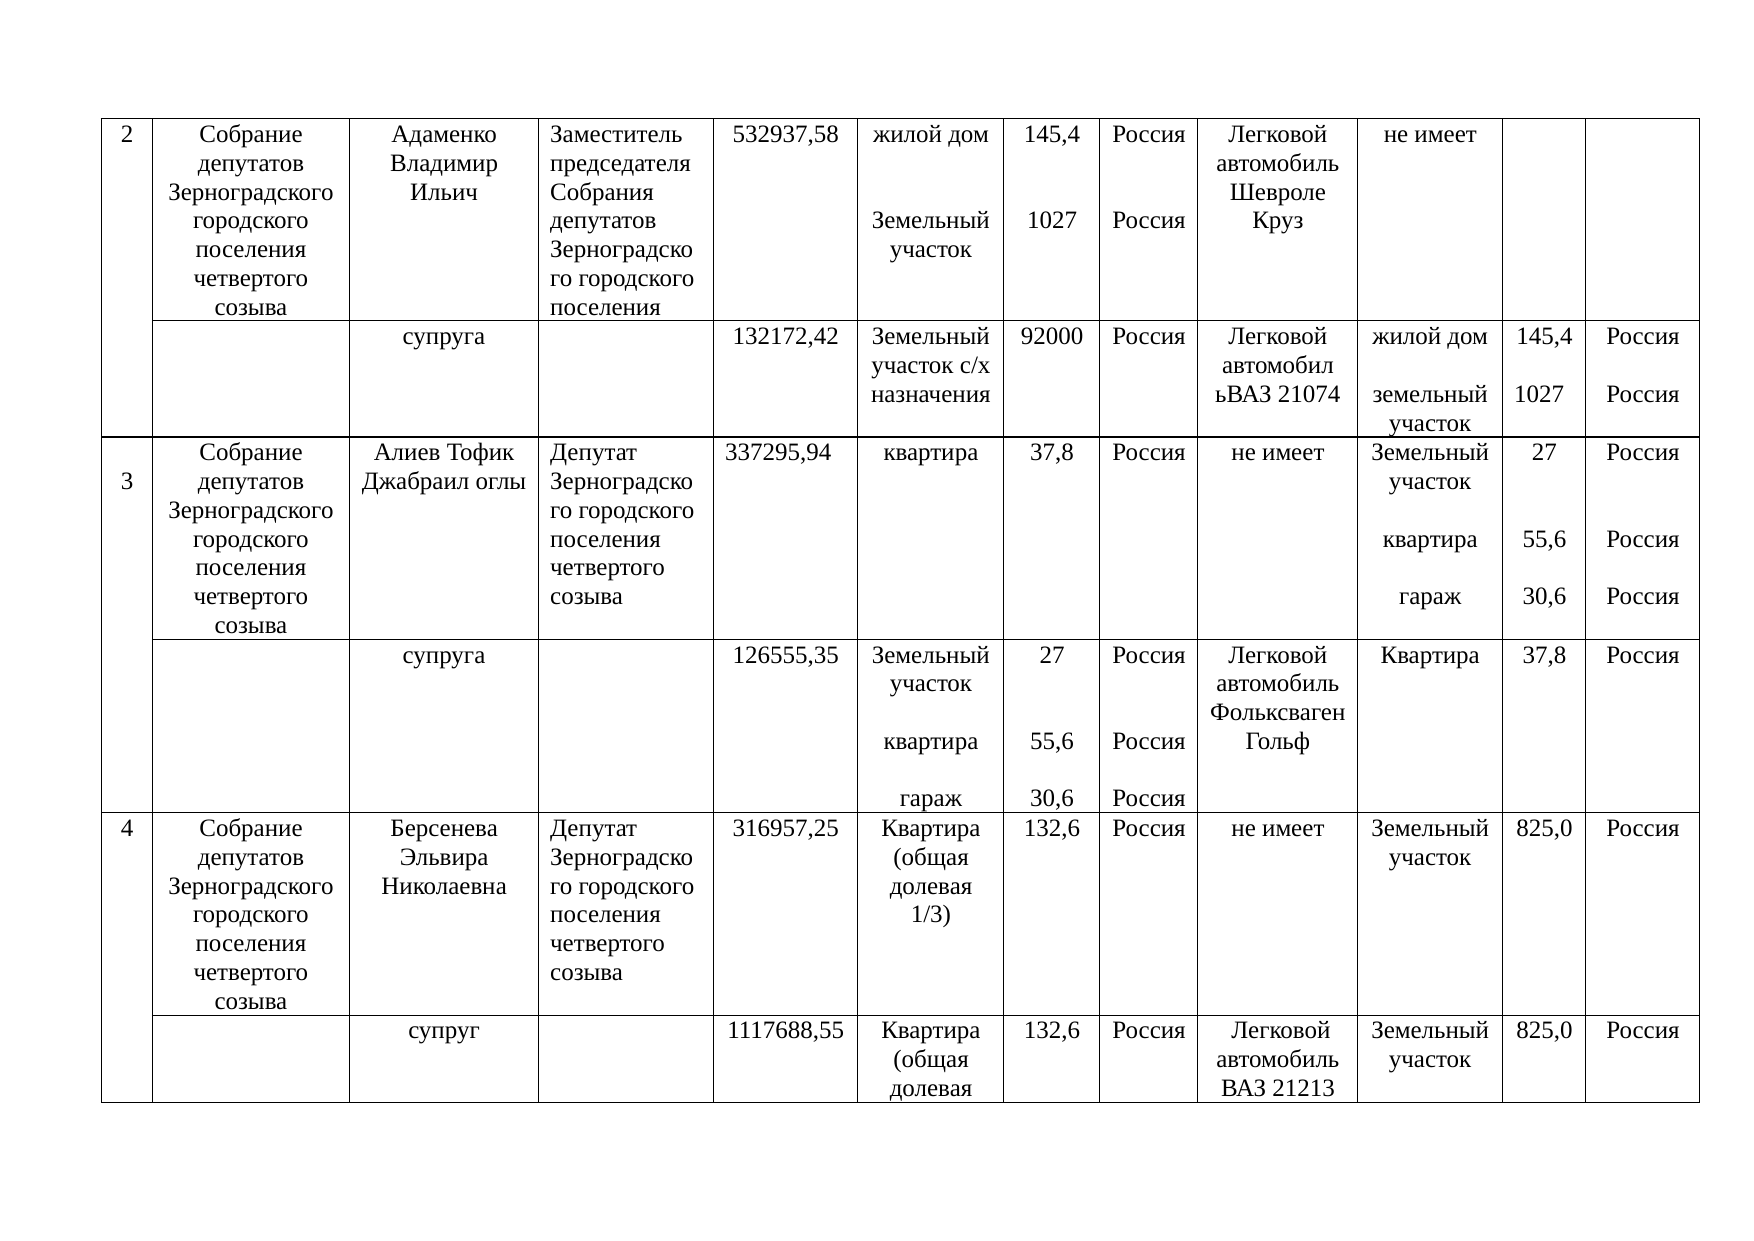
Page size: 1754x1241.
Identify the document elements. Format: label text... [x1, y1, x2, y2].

table_cell Квартира [1358, 640, 1502, 812]
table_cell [1198, 1016, 1357, 1102]
table_cell 126555,35 [714, 640, 857, 812]
table_cell Россия Россия Россия [1100, 640, 1197, 812]
table_cell Россия [1100, 321, 1197, 436]
table_cell супруга [350, 640, 538, 812]
table_cell 92000 [1004, 321, 1099, 436]
table_cell не имеет [1358, 119, 1502, 320]
table_cell Земельный участок квартира гараж [858, 640, 1003, 812]
table_cell Собрание депутатов Зерноградского городского поселения четвертого созыва [153, 813, 349, 1014]
table_cell 132,6 [1004, 813, 1099, 1014]
table_cell [153, 640, 349, 812]
table_cell жилой дом земельный участок [1358, 321, 1502, 436]
table_cell 825,0 [1503, 1016, 1585, 1102]
table_cell Земельный участок с/х назначения [858, 321, 1003, 436]
table_cell Берсенева Эльвира Николаевна [350, 813, 538, 1014]
table_cell 37,8 [1503, 640, 1585, 812]
table_cell Земельный участок квартира гараж [1358, 438, 1502, 639]
table_cell Россия [1100, 813, 1197, 1014]
table_cell Земельный участок [1358, 813, 1502, 1014]
table_cell [539, 321, 713, 436]
table_cell 4 [102, 813, 152, 1102]
table_cell 2 [102, 119, 152, 436]
table_cell Заместитель председателя Собрания депутатов Зерноградского городского поселения [539, 119, 713, 320]
table_cell не имеет [1198, 813, 1357, 1014]
table_cell [153, 1016, 349, 1102]
table_cell Россия [1586, 640, 1699, 812]
table_cell [1503, 119, 1585, 320]
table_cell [153, 119, 349, 320]
table_cell 1117688,55 [714, 1016, 857, 1102]
table_cell 145,4 1027 [1004, 119, 1099, 320]
table_cell Россия Россия Россия [1586, 438, 1699, 639]
table_cell не имеет [1198, 438, 1357, 639]
table_cell Депутат Зерноградского городского поселения четвертого созыва [539, 438, 713, 639]
table_cell Адаменко Владимир Ильич [350, 119, 538, 320]
table_cell 27 55,6 30,6 [1004, 640, 1099, 812]
table_cell 145,4 1027 [1503, 321, 1585, 436]
table_cell 3 [102, 438, 152, 812]
table_cell Земельный участок [1358, 1016, 1502, 1102]
table_cell Россия Россия [1100, 119, 1197, 320]
table_cell Легковой автомобильШевроле Круз [1198, 119, 1357, 320]
table_cell Депутат Зерноградского городского поселения четвертого созыва [539, 813, 713, 1014]
table_cell Россия [1586, 813, 1699, 1014]
table_cell 337295,94 [714, 438, 857, 639]
table_cell 37,8 [1004, 438, 1099, 639]
table_cell Собрание депутатов Зерноградского городского поселения четвертого созыва [153, 438, 349, 639]
table_cell Россия Россия [1586, 321, 1699, 436]
table_cell 132,6 828 145 [1004, 1016, 1099, 1102]
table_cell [858, 1016, 1003, 1102]
table_cell супруга [350, 321, 538, 436]
table_cell Россия [1586, 1016, 1699, 1102]
table_cell [153, 321, 349, 436]
table_cell [1586, 119, 1699, 320]
table_cell [539, 640, 713, 812]
table_cell 532937,58 [714, 119, 857, 320]
table_cell 132172,42 [714, 321, 857, 436]
table_cell 27 55,6 30,6 [1503, 438, 1585, 639]
table_cell Россия [1100, 438, 1197, 639]
table_cell Легковой автомобильВАЗ 21074 [1198, 321, 1357, 436]
table_cell 825,0 [1503, 813, 1585, 1014]
table_cell Квартира (общая долевая 1/3) [858, 813, 1003, 1014]
table_cell Легковой автомобиль Фольксваген Гольф [1198, 640, 1357, 812]
table_cell жилой дом Земельный участок [858, 119, 1003, 320]
table_cell супруг [350, 1016, 538, 1102]
table_cell [539, 1016, 713, 1102]
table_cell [1100, 1016, 1197, 1102]
table_cell Алиев Тофик Джабраил оглы [350, 438, 538, 639]
table_cell квартира [858, 438, 1003, 639]
table_cell 316957,25 [714, 813, 857, 1014]
